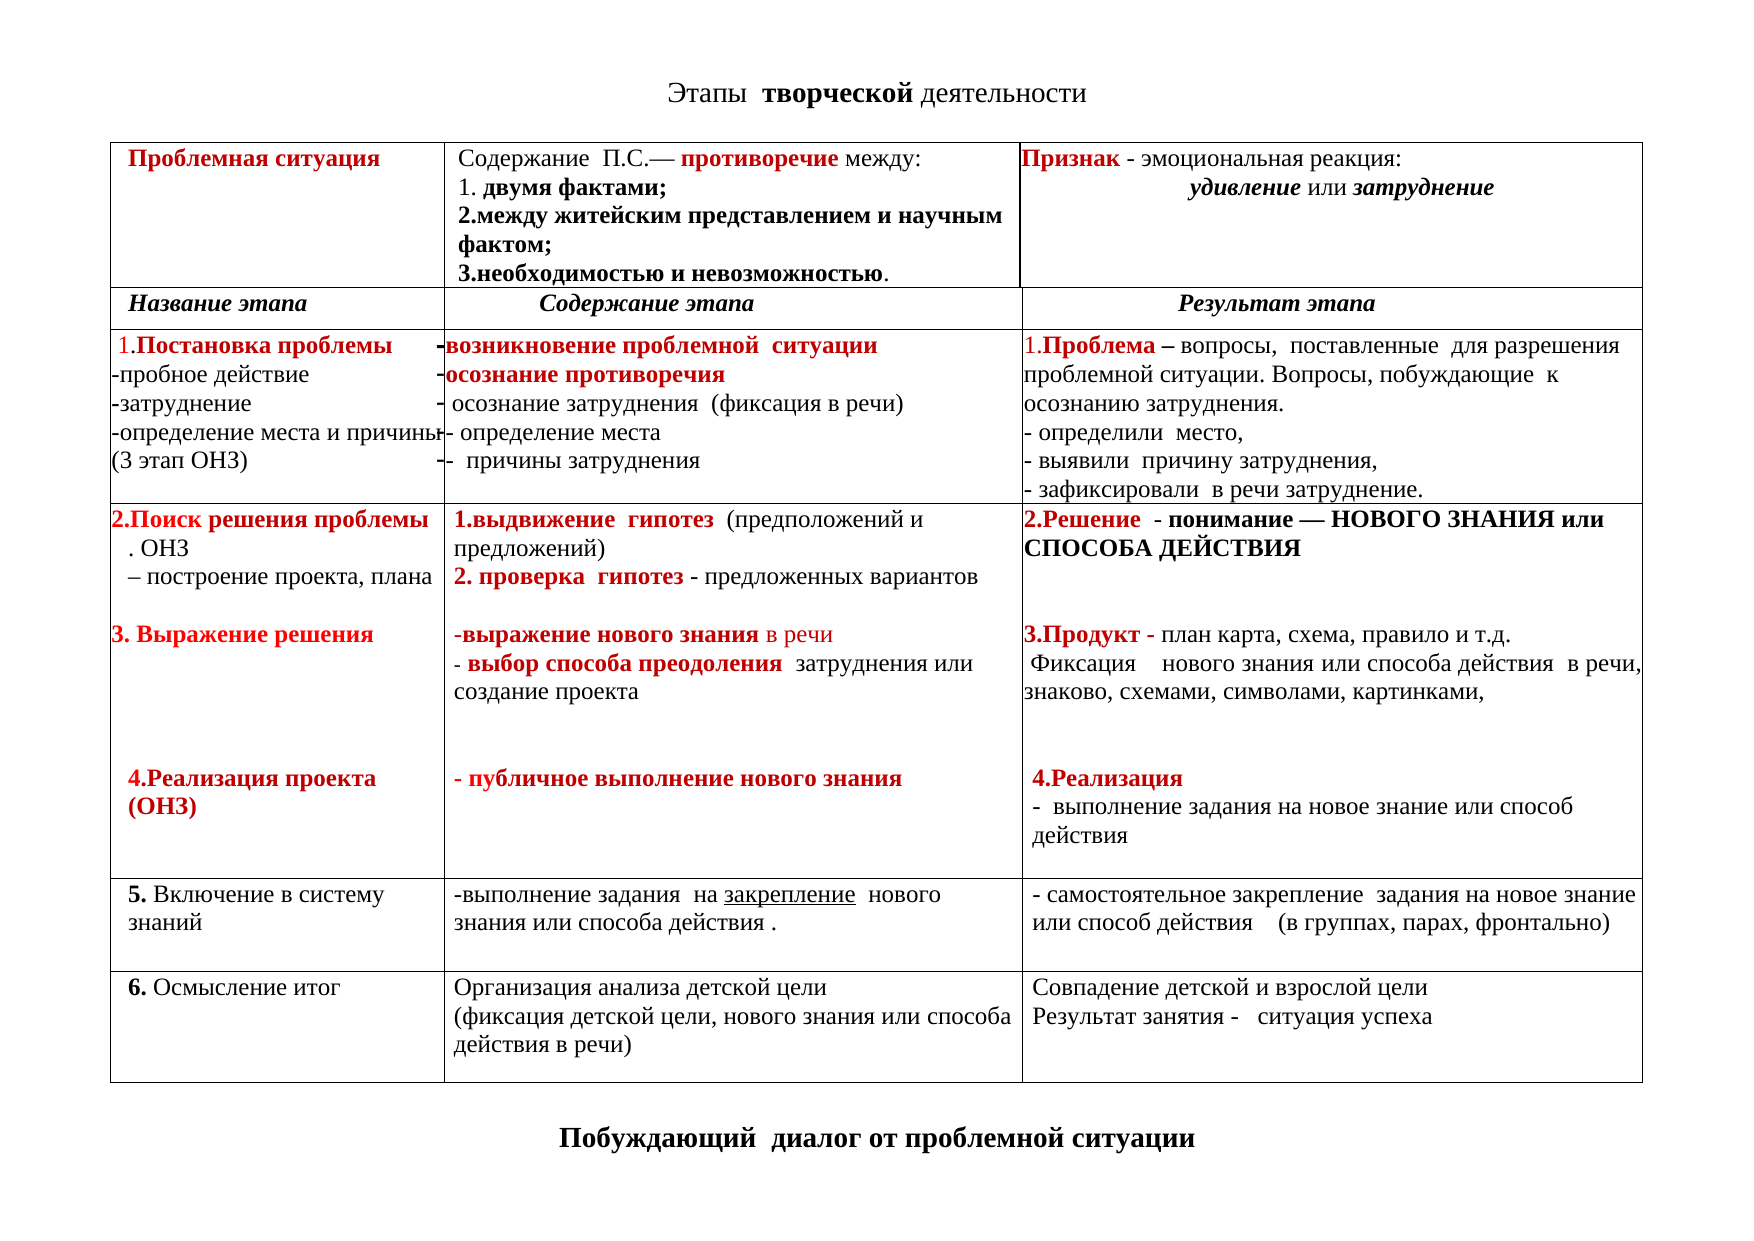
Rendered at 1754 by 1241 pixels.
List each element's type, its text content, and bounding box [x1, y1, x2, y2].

table_cell Содержание этапа [445, 288, 1022, 329]
table_cell -выполнение задания на закрепление нового знания или способа действия . [445, 879, 1022, 971]
text Этапы творческой деятельности [75, 75, 1679, 108]
table_cell Результат этапа [1023, 288, 1642, 329]
table_cell 2.Поиск решения проблемы . ОНЗ – построение проекта, плана 3. Выражение решения 4.Реализация проекта (ОНЗ) [111, 504, 444, 878]
table_cell - самостоятельное закрепление задания на новое знание или способ действия (в группах, парах, фронтально) [1023, 879, 1642, 971]
table_header Проблемная ситуация [111, 143, 444, 287]
table_cell Название этапа [111, 288, 444, 329]
table_cell 2.Решение - понимание — НОВОГО ЗНАНИЯ или СПОСОБА ДЕЙСТВИЯ 3.Продукт - план карта, схема, правило и т.д. Фиксация нового знания или способа действия в речи, знаково, схемами, символами, картинками, 4.Реализация - выполнение задания на новое знание или способ действия [1023, 504, 1642, 878]
table_cell 6. Осмысление итог [111, 972, 444, 1082]
table_cell 1.Постановка проблемы -пробное действие -затруднение -определение места и причины (3 этап ОНЗ) [111, 330, 444, 503]
table_header Содержание П.С.— противоречие между: 1. двумя фактами; 2.между житейским представлением и научным фактом; 3.необходимостью и невозможностью. [445, 143, 1019, 287]
table_cell Совпадение детской и взрослой цели Результат занятия - ситуация успеха [1023, 972, 1642, 1082]
table_cell 5. Включение в систему знаний [111, 879, 444, 971]
table_cell 1.выдвижение гипотез (предположений и предложений) 2. проверка гипотез - предложенных вариантов -выражение нового знания в речи выбор способа преодоления затруднения или создание проекта - публичное выполнение нового знания [445, 504, 1022, 878]
table_cell возникновение проблемной ситуации осознание противоречия осознание затруднения (фиксация в речи) - определение места - причины затруднения [445, 330, 1022, 503]
text Побуждающий диалог от проблемной ситуации [75, 1120, 1679, 1154]
table_cell 1.Проблема – вопросы, поставленные для разрешения проблемной ситуации. Вопросы, побуждающие к осознанию затруднения. - определили место, - выявили причину затруднения, - зафиксировали в речи затруднение. [1023, 330, 1642, 503]
table_cell Организация анализа детской цели (фиксация детской цели, нового знания или способа действия в речи) [445, 972, 1022, 1082]
table_header Признак - эмоциональная реакция: удивление или затруднение [1021, 143, 1642, 287]
